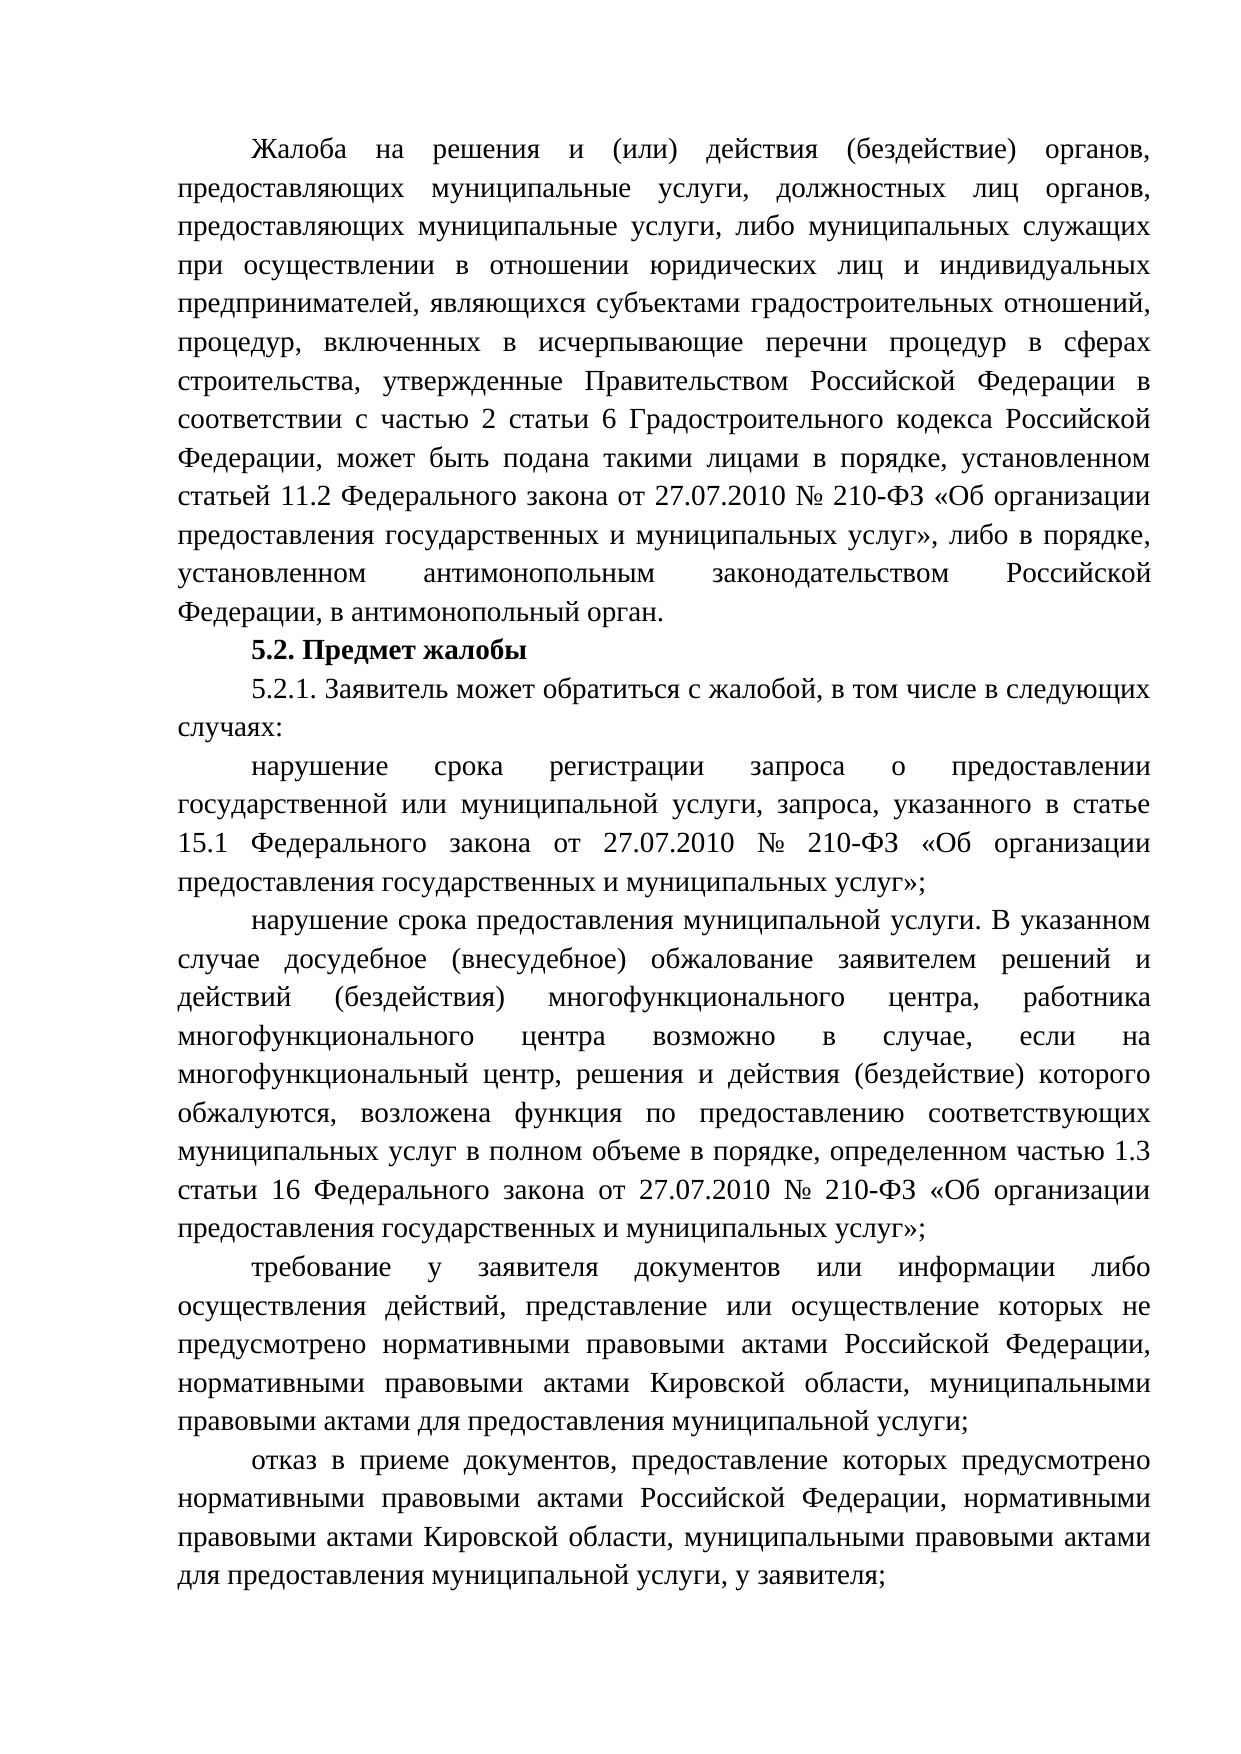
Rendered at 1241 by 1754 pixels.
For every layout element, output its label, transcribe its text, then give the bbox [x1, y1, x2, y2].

text требование у заявителя документов или информации либо осуществления действий, представление или осуществление которых не предусмотрено нормативными правовыми актами Российской Федерации, нормативными правовыми актами Кировской области, муниципальными правовыми актами для предоставления муниципальной услуги; [177, 1249, 1152, 1437]
text 5.2.1. Заявитель может обратиться с жалобой, в том числе в следующих случаях: [177, 671, 1152, 743]
text 5.2. Предмет жалобы [177, 632, 1152, 666]
text нарушение срока предоставления муниципальной услуги. В указанном случае досудебное (внесудебное) обжалование заявителем решений и действий (бездействия) многофункционального центра, работника многофункционального центра возможно в случае, если на многофункциональный центр, решения и действия (бездействие) которого обжалуются, возложена функция по предоставлению соответствующих муниципальных услуг в полном объеме в порядке, определенном частью 1.3 статьи 16 Федерального закона от 27.07.2010 № 210-ФЗ «Об организации предоставления государственных и муниципальных услуг»; [177, 902, 1152, 1244]
text нарушение срока регистрации запроса о предоставлении государственной или муниципальной услуги, запроса, указанного в статье 15.1 Федерального закона от 27.07.2010 № 210-ФЗ «Об организации предоставления государственных и муниципальных услуг»; [177, 748, 1152, 897]
text Жалоба на решения и (или) действия (бездействие) органов, предоставляющих муниципальные услуги, должностных лиц органов, предоставляющих муниципальные услуги, либо муниципальных служащих при осуществлении в отношении юридических лиц и индивидуальных предпринимателей, являющихся субъектами градостроительных отношений, процедур, включенных в исчерпывающие перечни процедур в сферах строительства, утвержденные Правительством Российской Федерации в соответствии с частью 2 статьи 6 Градостроительного кодекса Российской Федерации, может быть подана такими лицами в порядке, установленном статьей 11.2 Федерального закона от 27.07.2010 № 210-ФЗ «Об организации предоставления государственных и муниципальных услуг», либо в порядке, установленном антимонопольным законодательством Российской Федерации, в антимонопольный орган. [177, 131, 1152, 627]
text отказ в приеме документов, предоставление которых предусмотрено нормативными правовыми актами Российской Федерации, нормативными правовыми актами Кировской области, муниципальными правовыми актами для предоставления муниципальной услуги, у заявителя; [177, 1442, 1152, 1591]
